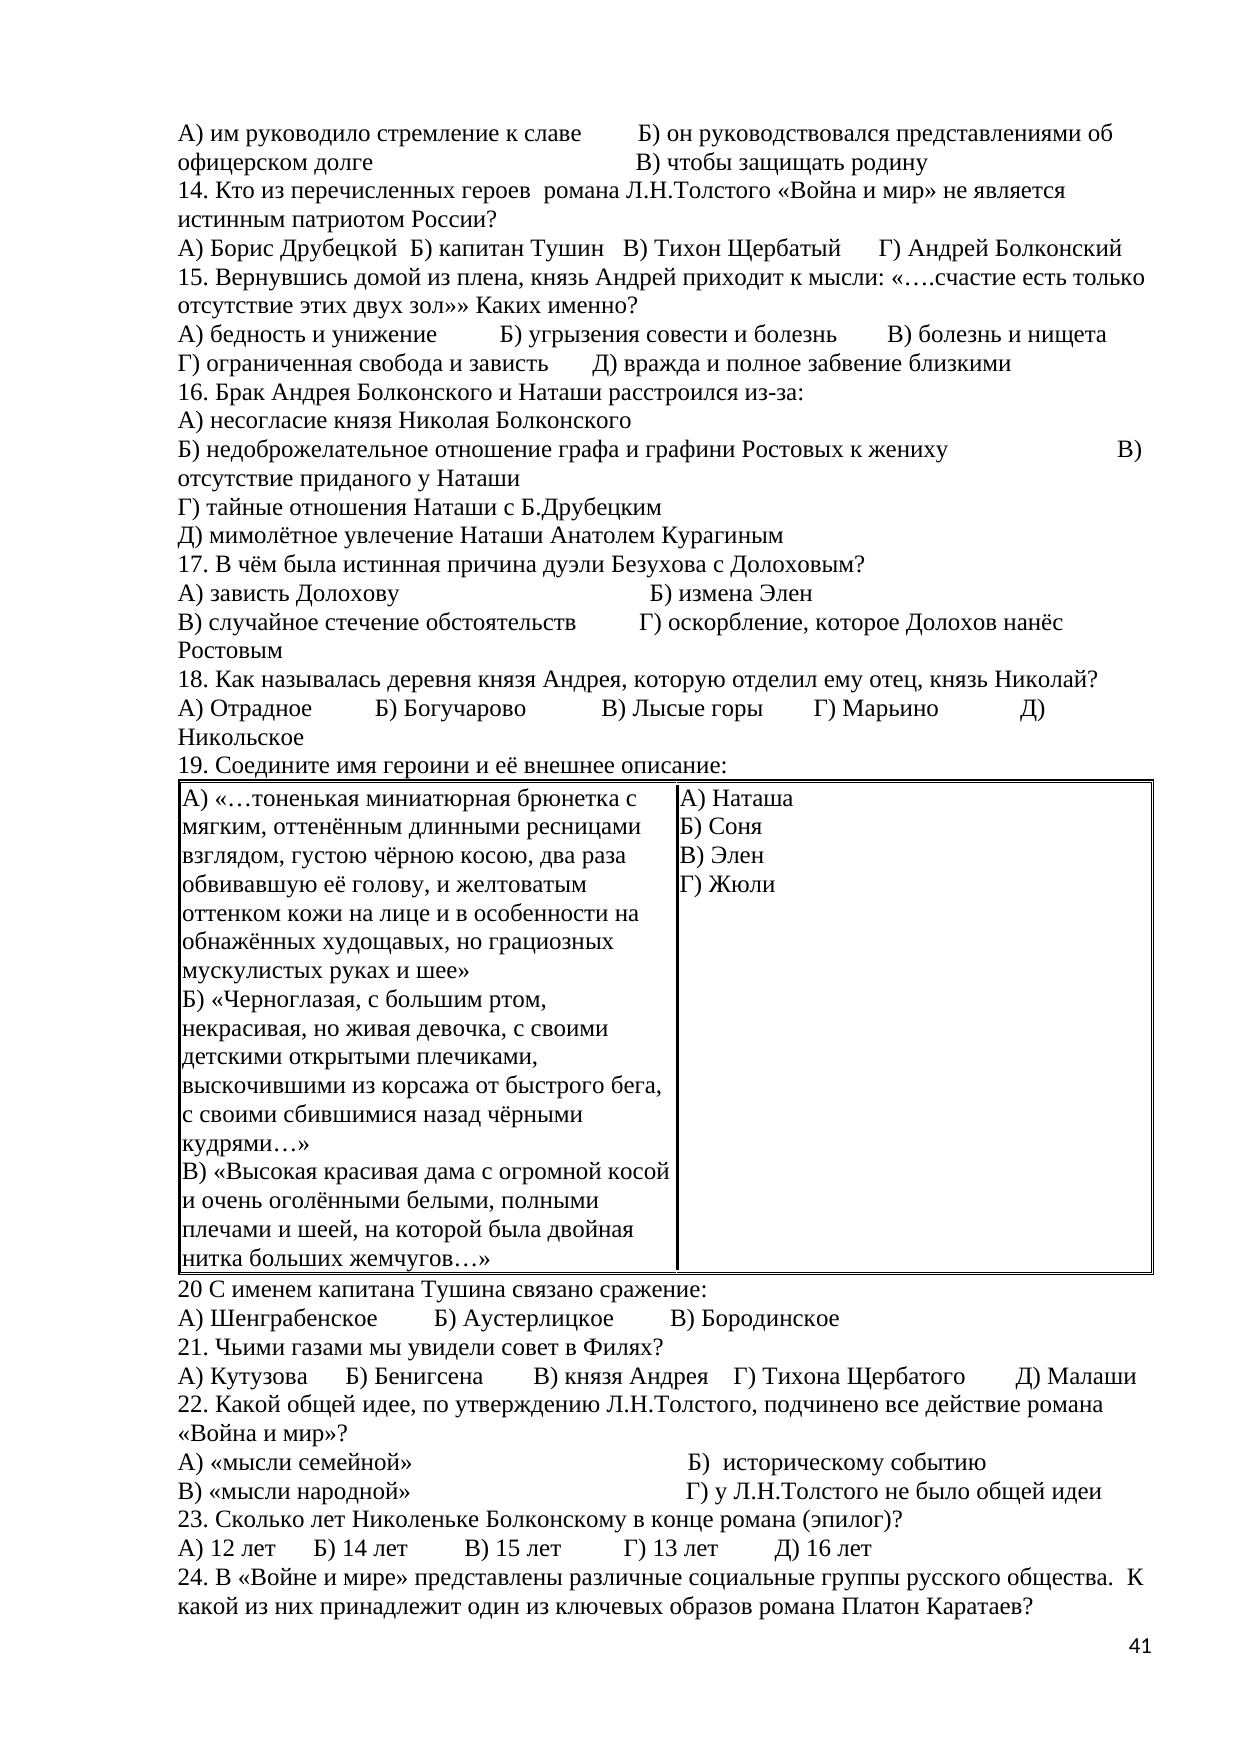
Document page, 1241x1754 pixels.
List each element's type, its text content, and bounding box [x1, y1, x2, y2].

text 24. В «Войне и мире» представлены различные социальные группы русского общества. К какой из них принадлежит один из ключевых образов романа Платон Каратаев? [177, 1562, 1152, 1619]
text 16. Брак Андрея Болконского и Наташи расстроился из-за: [177, 377, 1152, 406]
text А) Отрадное Б) Богучарово В) Лысые горы Г) Марьино Д) Никольское [177, 693, 1152, 751]
text Д) мимолётное увлечение Наташи Анатолем Курагиным [177, 521, 1152, 549]
table_header А) «…тоненькая миниатюрная брюнетка с мягким, оттенённым длинными ресницами взглядом, густою чёрною косою, два раза обвивавшую её голову, и желтоватым оттенком кожи на лице и в особенности на обнажённых худощавых, но грациозных мускулистых руках и шее» Б) «Черноглазая, с большим ртом, некрасивая, но живая девочка, с своими детскими открытыми плечиками, выскочившими из корсажа от быстрого бега, с своими сбившимися назад чёрными кудрями…» В) «Высокая красивая дама с огромной косой и очень оголёнными белыми, полными плечами и шеей, на которой была двойная нитка больших жемчугов…» [181, 781, 677, 1271]
text А) 12 лет Б) 14 лет В) 15 лет Г) 13 лет Д) 16 лет [177, 1533, 1152, 1562]
text А) им руководило стремление к славе Б) он руководствовался представлениями об офицерском долге В) чтобы защищать родину [177, 118, 1152, 176]
text 17. В чём была истинная причина дуэли Безухова с Долоховым? [177, 549, 1152, 578]
text Г) тайные отношения Наташи с Б.Друбецким [177, 492, 1152, 521]
text А) Шенграбенское Б) Аустерлицкое В) Бородинское [177, 1303, 1152, 1332]
text А) Борис Друбецкой Б) капитан Тушин В) Тихон Щербатый Г) Андрей Болконский [177, 233, 1152, 262]
text 21. Чьими газами мы увидели совет в Филях? [177, 1332, 1152, 1361]
table_header А) Наташа Б) Соня В) Элен Г) Жюли [677, 783, 1151, 1271]
text А) зависть Долохову Б) измена Элен [177, 578, 1152, 607]
text А) Кутузова Б) Бенигсена В) князя Андрея Г) Тихона Щербатого Д) Малаши [177, 1361, 1152, 1389]
text Г) ограниченная свобода и зависть Д) вражда и полное забвение близкими [177, 348, 1152, 377]
text В) случайное стечение обстоятельств Г) оскорбление, которое Долохов нанёс Ростовым [177, 607, 1152, 664]
text 14. Кто из перечисленных героев романа Л.Н.Толстого «Война и мир» не является истинным патриотом России? [177, 176, 1152, 233]
text Б) недоброжелательное отношение графа и графини Ростовых к жениху В) отсутствие приданого у Наташи [177, 434, 1152, 492]
text 19. Соедините имя героини и её внешнее описание: [177, 751, 1152, 779]
text 22. Какой общей идее, по утверждению Л.Н.Толстого, подчинено все действие романа «Война и мир»? [177, 1389, 1152, 1447]
text 15. Вернувшись домой из плена, князь Андрей приходит к мысли: «….счастие есть только отсутствие этих двух зол»» Каких именно? [177, 262, 1152, 319]
text В) «мысли народной» Г) у Л.Н.Толстого не было общей идеи [177, 1476, 1152, 1504]
text 18. Как называлась деревня князя Андрея, которую отделил ему отец, князь Николай? [177, 664, 1152, 693]
text А) несогласие князя Николая Болконского [177, 406, 1152, 434]
text 20 С именем капитана Тушина связано сражение: [177, 1274, 1152, 1303]
text А) «мысли семейной» Б) историческому событию [177, 1447, 1152, 1476]
text А) бедность и унижение Б) угрызения совести и болезнь В) болезнь и нищета [177, 319, 1152, 348]
text 23. Сколько лет Николеньке Болконскому в конце романа (эпилог)? [177, 1504, 1152, 1533]
